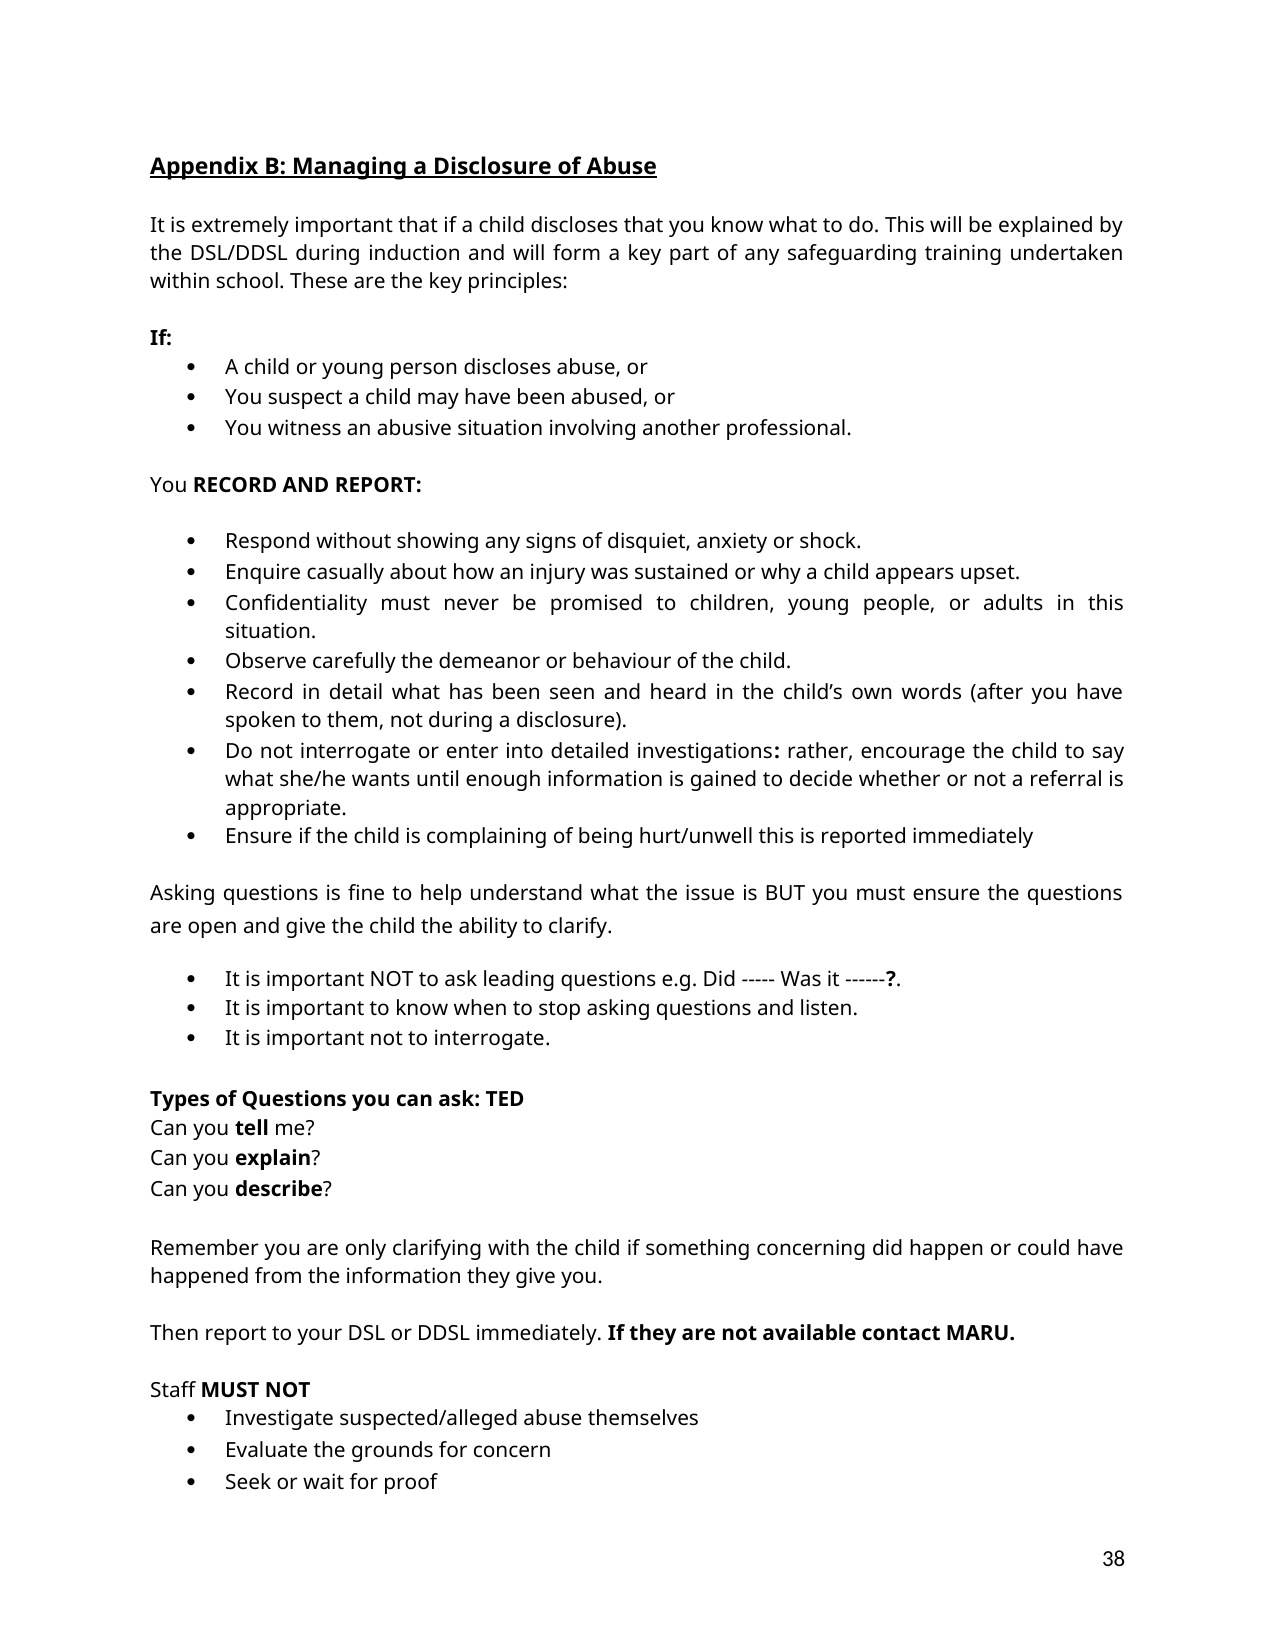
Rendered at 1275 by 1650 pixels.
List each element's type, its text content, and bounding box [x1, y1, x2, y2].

text Types of Questions you can ask: TED [150, 1084, 1125, 1113]
text Can you describe? [150, 1174, 1125, 1202]
text Appendix B: Managing a Disclosure of Abuse [150, 150, 1190, 181]
text Can you tell me? [150, 1113, 1125, 1141]
text It is extremely important that if a child discloses that you know what to do. This will be explained by the DSL/DDSL during induction and will form a key part of any safeguarding training undertaken within school. These are the key principles: [150, 210, 1125, 295]
list It is important not to interrogate. [187, 1023, 1125, 1052]
list Enquire casually about how an injury was sustained or why a child appears upset. [187, 557, 1125, 586]
list Seek or wait for proof [187, 1467, 1125, 1496]
list Do not interrogate or enter into detailed investigations: rather, encourage the child to say what she/he wants until enough information is gained to decide whether or not a referral is appropriate. [187, 736, 1125, 821]
list Respond without showing any signs of disquiet, anxiety or shock. [187, 527, 1125, 555]
list A child or young person discloses abuse, or [187, 352, 1125, 380]
list Ensure if the child is complaining of being hurt/unwell this is reported immediately [187, 821, 1125, 850]
list Evaluate the grounds for concern [187, 1435, 1125, 1464]
list You suspect a child may have been abused, or [187, 382, 1125, 411]
text You RECORD AND REPORT: [150, 470, 1125, 498]
list Confidentiality must never be promised to children, young people, or adults in this situation. [187, 588, 1125, 644]
list Record in detail what has been seen and heard in the child’s own words (after you have spoken to them, not during a disclosure). [187, 677, 1125, 734]
list Observe carefully the demeanor or behaviour of the child. [187, 647, 1125, 675]
text Remember you are only clarifying with the child if something concerning did happen or could have happened from the information they give you. [150, 1233, 1125, 1290]
text Then report to your DSL or DDSL immediately. If they are not available contact MARU. [150, 1318, 1125, 1347]
list Investigate suspected/alleged abuse themselves [187, 1403, 1125, 1432]
list You witness an abusive situation involving another professional. [187, 413, 1125, 441]
text Asking questions is fine to help understand what the issue is BUT you must ensure the questions are open and give the child the ability to clarify. [150, 878, 1125, 939]
list It is important NOT to ask leading questions e.g. Did ----- Was it ------?. [187, 964, 1125, 993]
text Staff MUST NOT [150, 1375, 1125, 1403]
text Can you explain? [150, 1143, 1125, 1172]
list It is important to know when to stop asking questions and listen. [187, 993, 1125, 1021]
text If: [150, 323, 1125, 352]
